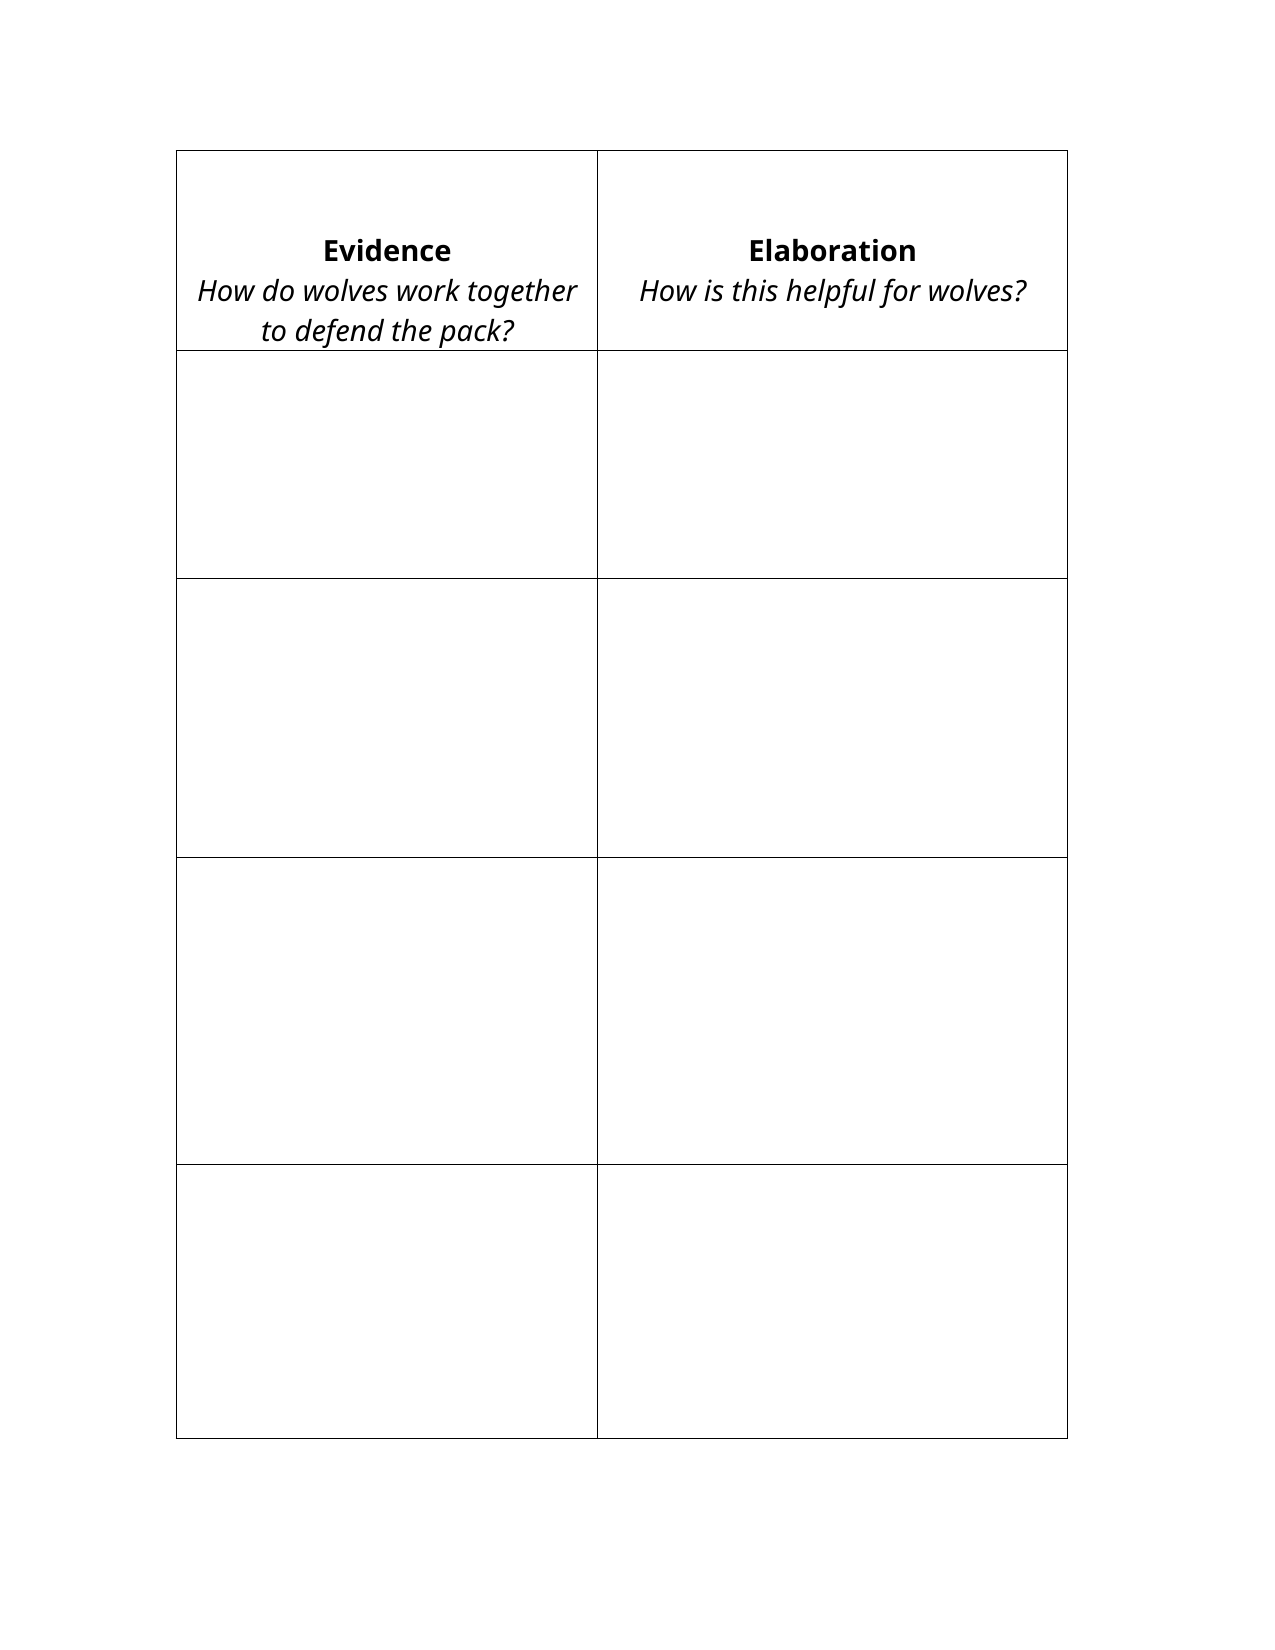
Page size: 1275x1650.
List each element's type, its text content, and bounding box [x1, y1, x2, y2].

table_cell [598, 1165, 1067, 1438]
table_cell [598, 858, 1067, 1164]
table_cell [598, 351, 1067, 578]
table_cell [177, 351, 597, 578]
table_cell [177, 858, 597, 1164]
table_cell [177, 579, 597, 857]
table_header Elaboration How is this helpful for wolves? [598, 151, 1067, 349]
table_cell [177, 1165, 597, 1438]
table_cell [598, 579, 1067, 857]
table_header Evidence How do wolves work together to defend the pack? [177, 151, 597, 349]
